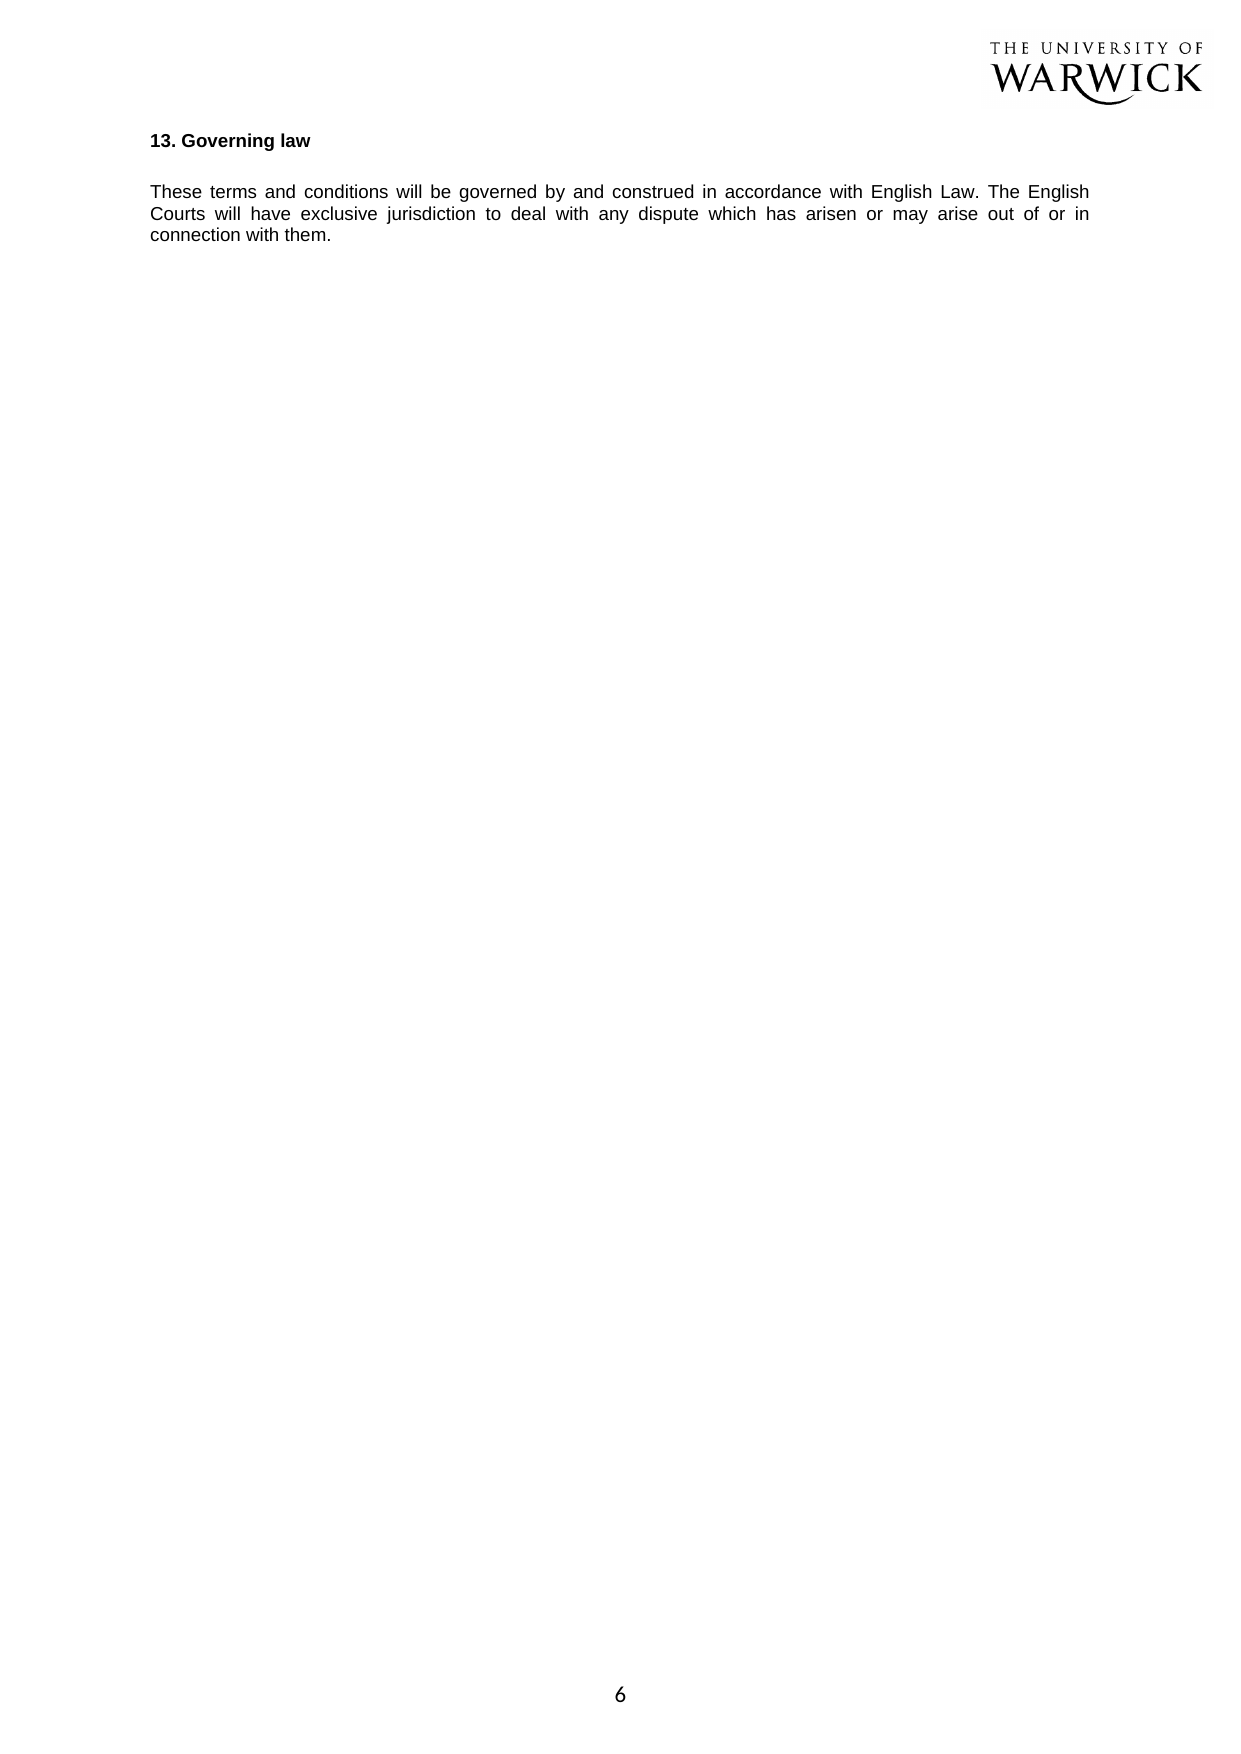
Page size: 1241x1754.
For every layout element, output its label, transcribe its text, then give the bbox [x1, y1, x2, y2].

picture [980, 29, 1214, 109]
text 13. Governing law [150, 130, 1090, 152]
text These terms and conditions will be governed by and construed in accordance with English Law. The English Courts will have exclusive jurisdiction to deal with any dispute which has arisen or may arise out of or in connection with them. [150, 181, 1090, 246]
